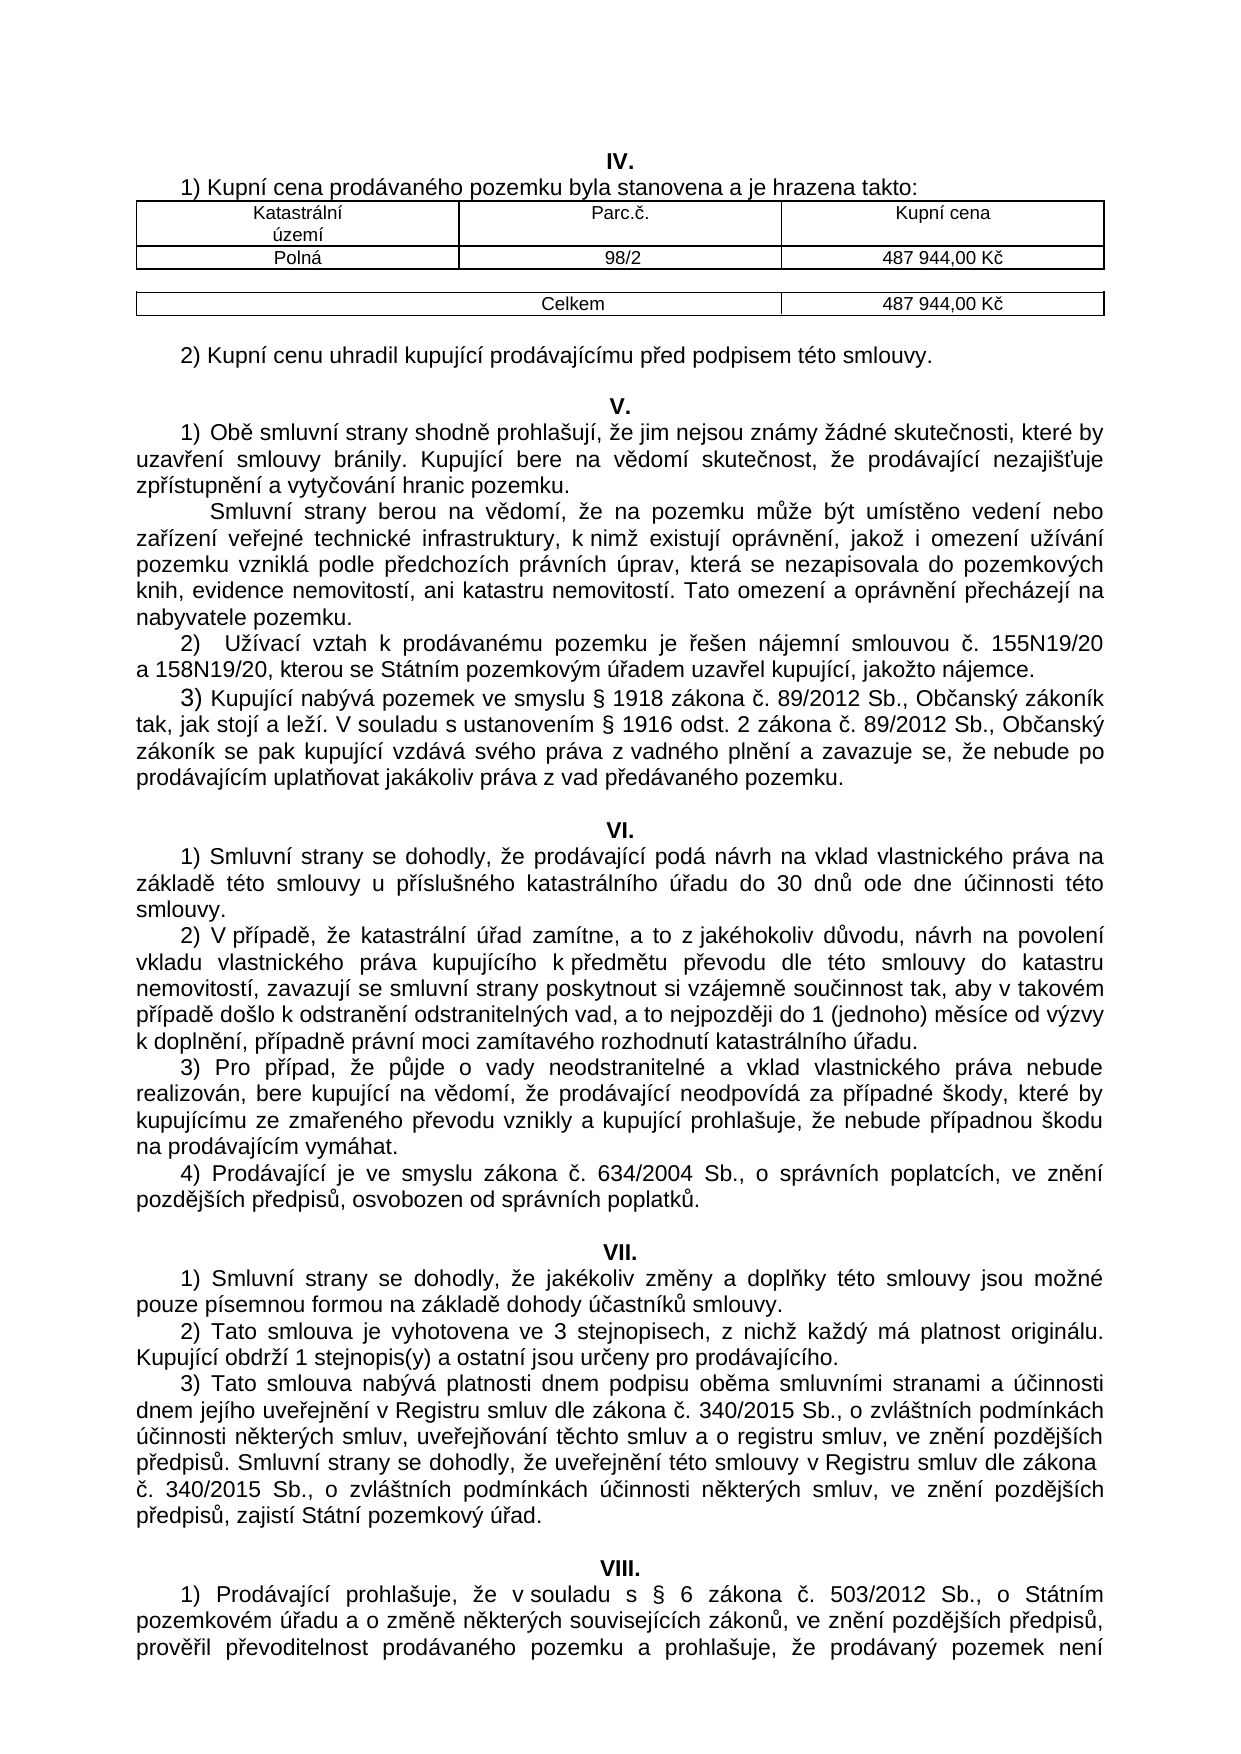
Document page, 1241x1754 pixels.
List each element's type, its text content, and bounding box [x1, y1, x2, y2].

text 2) Kupní cenu uhradil kupující prodávajícímu před podpisem této smlouvy. [136, 342, 1104, 369]
text 1) Obě smluvní strany shodně prohlašují, že jim nejsou známy žádné skutečnosti, které by uzavření smlouvy bránily. Kupující bere na vědomí skutečnost, že prodávající nezajišťuje zpřístupnění a vytyčování hranic pozemku. [136, 419, 1104, 498]
text 1) Smluvní strany se dohodly, že jakékoliv změny a doplňky této smlouvy jsou možné pouze písemnou formou na základě dohody účastníků smlouvy. [136, 1265, 1104, 1318]
text VI. [136, 817, 1104, 843]
table_header Kupní cena [782, 202, 1103, 245]
table_header Katastrální území [137, 202, 458, 245]
text 1) Kupní cena prodávaného pozemku byla stanovena a je hrazena takto: [136, 174, 1104, 200]
table_cell 487 944,00 Kč [782, 247, 1103, 268]
text IV. [136, 148, 1104, 174]
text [136, 1581, 1104, 1660]
text 3) Tato smlouva nabývá platnosti dnem podpisu oběma smluvními stranami a účinnosti dnem jejího uveřejnění v Registru smluv dle zákona č. 340/2015 Sb., o zvláštních podmínkách účinnosti některých smluv, uveřejňování těchto smluv a o registru smluv, ve znění pozdějších předpisů. Smluvní strany se dohodly, že uveřejnění této smlouvy v Registru smluv dle zákona č. 340/2015 Sb., o zvláštních podmínkách účinnosti některých smluv, ve znění pozdějších předpisů, zajistí Státní pozemkový úřad. [136, 1370, 1104, 1528]
table_cell 98/2 [460, 247, 781, 268]
text 2) V případě, že katastrální úřad zamítne, a to z jakéhokoliv důvodu, návrh na povolení vkladu vlastnického práva kupujícího k předmětu převodu dle této smlouvy do katastru nemovitostí, zavazují se smluvní strany poskytnout si vzájemně součinnost tak, aby v takovém případě došlo k odstranění odstranitelných vad, a to nejpozději do 1 (jednoho) měsíce od výzvy k doplnění, případně právní moci zamítavého rozhodnutí katastrálního úřadu. [136, 922, 1104, 1054]
text 2) Užívací vztah k prodávanému pozemku je řešen nájemní smlouvou č. 155N19/20 a 158N19/20, kterou se Státním pozemkovým úřadem uzavřel kupující, jakožto nájemce. [136, 630, 1104, 683]
text 3) Kupující nabývá pozemek ve smyslu § 1918 zákona č. 89/2012 Sb., Občanský zákoník tak, jak stojí a leží. V souladu s ustanovením § 1916 odst. 2 zákona č. 89/2012 Sb., Občanský zákoník se pak kupující vzdává svého práva z vadného plnění a zavazuje se, že nebude po prodávajícím uplatňovat jakákoliv práva z vad předávaného pozemku. [136, 683, 1104, 791]
text 1) Smluvní strany se dohodly, že prodávající podá návrh na vklad vlastnického práva na základě této smlouvy u příslušného katastrálního úřadu do 30 dnů ode dne účinnosti této smlouvy. [136, 843, 1104, 922]
text VII. [136, 1238, 1104, 1265]
text 4) Prodávající je ve smyslu zákona č. 634/2004 Sb., o správních poplatcích, ve znění pozdějších předpisů, osvobozen od správních poplatků. [136, 1159, 1104, 1212]
text V. [136, 393, 1104, 419]
text VIII. [136, 1555, 1104, 1581]
table_cell Polná [137, 247, 458, 268]
table_header 487 944,00 Kč [782, 293, 1103, 314]
table_header Parc.č. [460, 202, 781, 245]
text 2) Tato smlouva je vyhotovena ve 3 stejnopisech, z nichž každý má platnost originálu. Kupující obdrží 1 stejnopis(y) a ostatní jsou určeny pro prodávajícího. [136, 1318, 1104, 1370]
text Smluvní strany berou na vědomí, že na pozemku může být umístěno vedení nebo zařízení veřejné technické infrastruktury, k nimž existují oprávnění, jakož i omezení užívání pozemku vzniklá podle předchozích právních úprav, která se nezapisovala do pozemkových knih, evidence nemovitostí, ani katastru nemovitostí. Tato omezení a oprávnění přecházejí na nabyvatele pozemku. [136, 498, 1104, 630]
table_header Celkem [137, 293, 781, 314]
text 3) Pro případ, že půjde o vady neodstranitelné a vklad vlastnického práva nebude realizován, bere kupující na vědomí, že prodávající neodpovídá za případné škody, které by kupujícímu ze zmařeného převodu vznikly a kupující prohlašuje, že nebude případnou škodu na prodávajícím vymáhat. [136, 1054, 1104, 1159]
